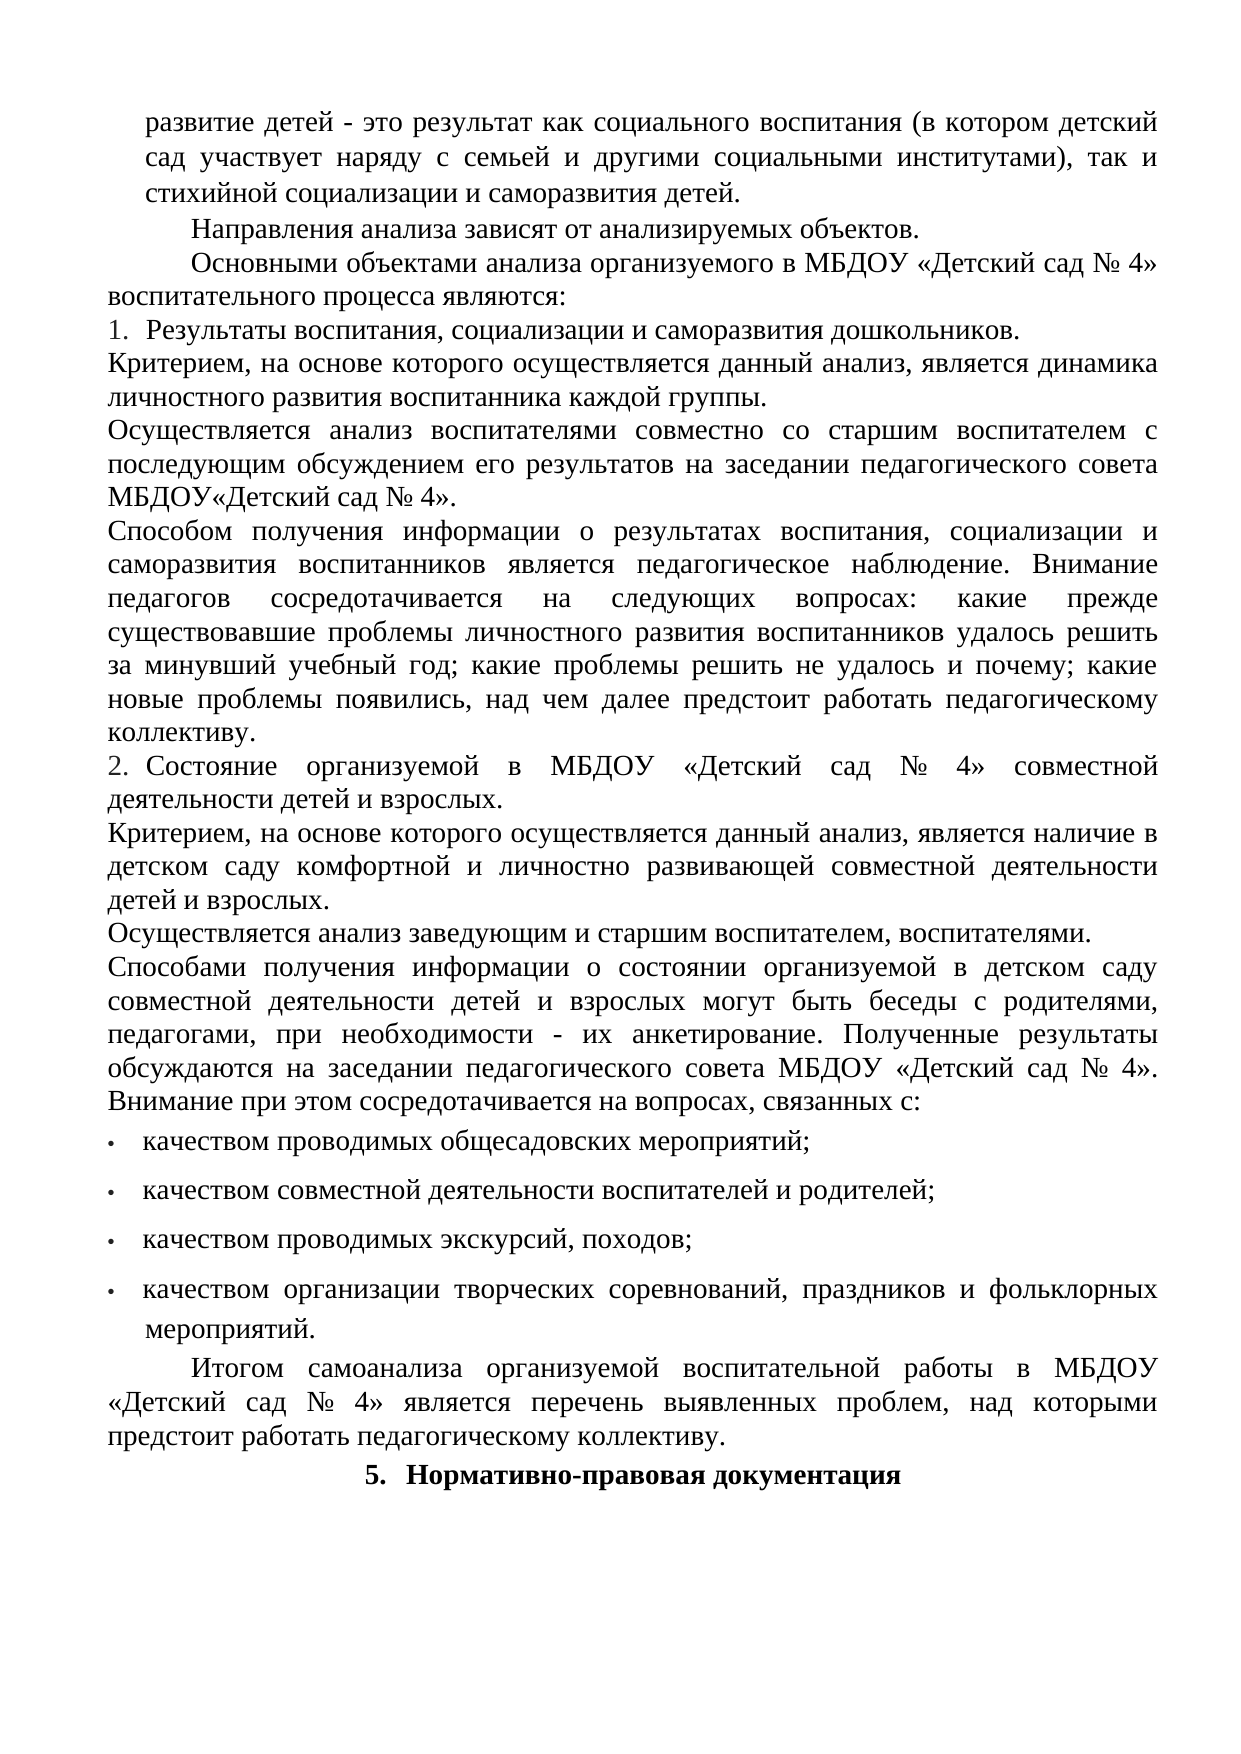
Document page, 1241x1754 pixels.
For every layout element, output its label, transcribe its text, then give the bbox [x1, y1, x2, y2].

list качеством проводимых общесадовских мероприятий; [107, 1123, 1159, 1157]
list Результаты воспитания, социализации и саморазвития дошкольников. [107, 312, 1159, 345]
text Способами получения информации о состоянии организуемой в детском саду совместной деятельности детей и взрослых могут быть беседы с родителями, педагогами, при необходимости - их анкетирование. Полученные результаты обсуждаются на заседании педагогического совета МБДОУ «Детский сад № 4». Внимание при этом сосредотачивается на вопросах, связанных с: [107, 949, 1159, 1117]
text Способом получения информации о результатах воспитания, социализации и саморазвития воспитанников является педагогическое наблюдение. Внимание педагогов сосредотачивается на следующих вопросах: какие прежде существовавшие проблемы личностного развития воспитанников удалось решить за минувший учебный год; какие проблемы решить не удалось и почему; какие новые проблемы появились, над чем далее предстоит работать педагогическому коллективу. [107, 513, 1159, 748]
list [107, 104, 1159, 209]
text Основными объектами анализа организуемого в МБДОУ «Детский сад № 4» воспитательного процесса являются: [107, 245, 1159, 312]
list Состояние организуемой в МБДОУ «Детский сад № 4» совместной деятельности детей и взрослых. [107, 748, 1159, 815]
list качеством совместной деятельности воспитателей и родителей; [107, 1172, 1159, 1206]
text Осуществляется анализ заведующим и старшим воспитателем, воспитателями. [107, 916, 1159, 949]
text Критерием, на основе которого осуществляется данный анализ, является наличие в детском саду комфортной и личностно развивающей совместной деятельности детей и взрослых. [107, 815, 1159, 916]
text Направления анализа зависят от анализируемых объектов. [107, 211, 1159, 245]
list качеством организации творческих соревнований, праздников и фольклорных мероприятий. [107, 1271, 1159, 1344]
text Итогом самоанализа организуемой воспитательной работы в МБДОУ «Детский сад № 4» является перечень выявленных проблем, над которыми предстоит работать педагогическому коллективу. [107, 1351, 1159, 1451]
text Критерием, на основе которого осуществляется данный анализ, является динамика личностного развития воспитанника каждой группы. [107, 345, 1159, 412]
list Нормативно-правовая документация [107, 1457, 1159, 1491]
list качеством проводимых экскурсий, походов; [107, 1222, 1159, 1255]
text Осуществляется анализ воспитателями совместно со старшим воспитателем с последующим обсуждением его результатов на заседании педагогического совета МБДОУ«Детский сад № 4». [107, 412, 1159, 513]
